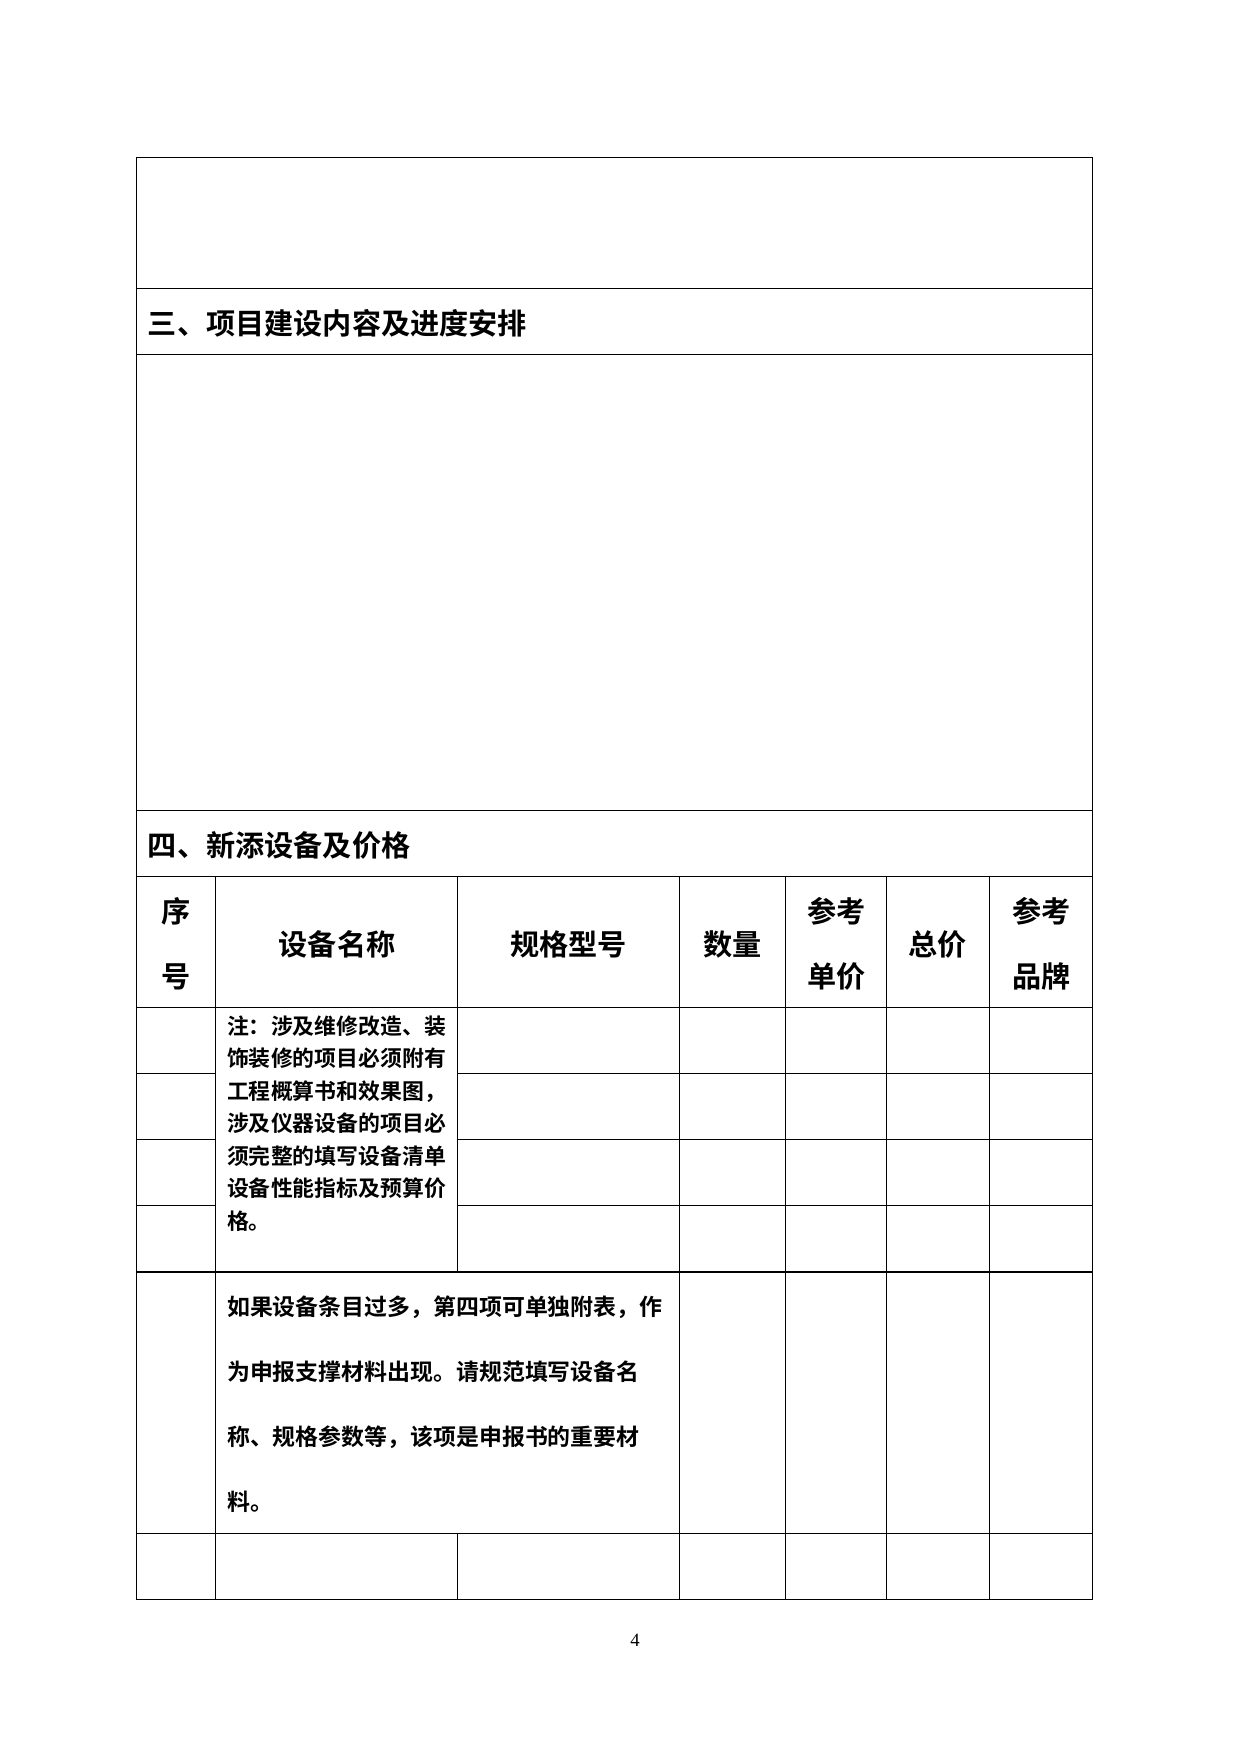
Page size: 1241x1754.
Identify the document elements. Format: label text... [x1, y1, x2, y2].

table_cell [137, 1074, 215, 1139]
table_cell [990, 1273, 1092, 1532]
table_cell [786, 1140, 886, 1205]
table_cell [786, 1273, 886, 1532]
table_cell [786, 1008, 886, 1073]
table_cell [680, 1273, 785, 1532]
table_cell [680, 1008, 785, 1073]
table_cell [786, 1074, 886, 1139]
table_cell 三、项目建设内容及进度安排 [137, 289, 1092, 354]
table_cell [990, 1074, 1092, 1139]
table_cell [137, 158, 1092, 288]
table_cell [137, 1273, 215, 1532]
table_cell 如果设备条目过多，第四项可单独附表，作为申报支撑材料出现。请规范填写设备名称、规格参数等，该项是申报书的重要材料。 [216, 1273, 679, 1532]
table_cell [458, 1534, 679, 1598]
table_cell [137, 1534, 215, 1598]
table_cell [458, 1140, 679, 1205]
table_cell [458, 1206, 679, 1271]
table_cell [216, 1534, 457, 1598]
table_cell [786, 1206, 886, 1271]
table_cell [680, 1534, 785, 1598]
table_cell [887, 1206, 989, 1271]
table_cell [680, 1140, 785, 1205]
table_cell 参考品牌 [990, 877, 1092, 1007]
table_cell 设备名称 [216, 877, 457, 1007]
table_cell [680, 1074, 785, 1139]
table_cell [990, 1008, 1092, 1073]
table_cell [680, 1206, 785, 1271]
table_cell 数量 [680, 877, 785, 1007]
table_cell [137, 355, 1092, 810]
table_cell 总价 [887, 877, 989, 1007]
table_cell [137, 1206, 215, 1271]
table_cell [137, 1140, 215, 1205]
table_cell 序号 [137, 877, 215, 1007]
table_cell [887, 1534, 989, 1598]
table_cell [458, 1074, 679, 1139]
table_cell [990, 1534, 1092, 1598]
table_cell [887, 1008, 989, 1073]
table_cell [887, 1140, 989, 1205]
table_cell [887, 1273, 989, 1532]
table_cell 规格型号 [458, 877, 679, 1007]
table_cell [458, 1008, 679, 1073]
table_cell [786, 1534, 886, 1598]
table_cell 参考单价 [786, 877, 886, 1007]
table_cell 注：涉及维修改造、装饰装修的项目必须附有工程概算书和效果图，涉及仪器设备的项目必须完整的填写设备清单设备性能指标及预算价格。 [216, 1008, 457, 1271]
table_cell [990, 1206, 1092, 1271]
table_cell [887, 1074, 989, 1139]
table_cell 四、新添设备及价格 [137, 811, 1092, 876]
table_cell [137, 1008, 215, 1073]
table_cell [990, 1140, 1092, 1205]
